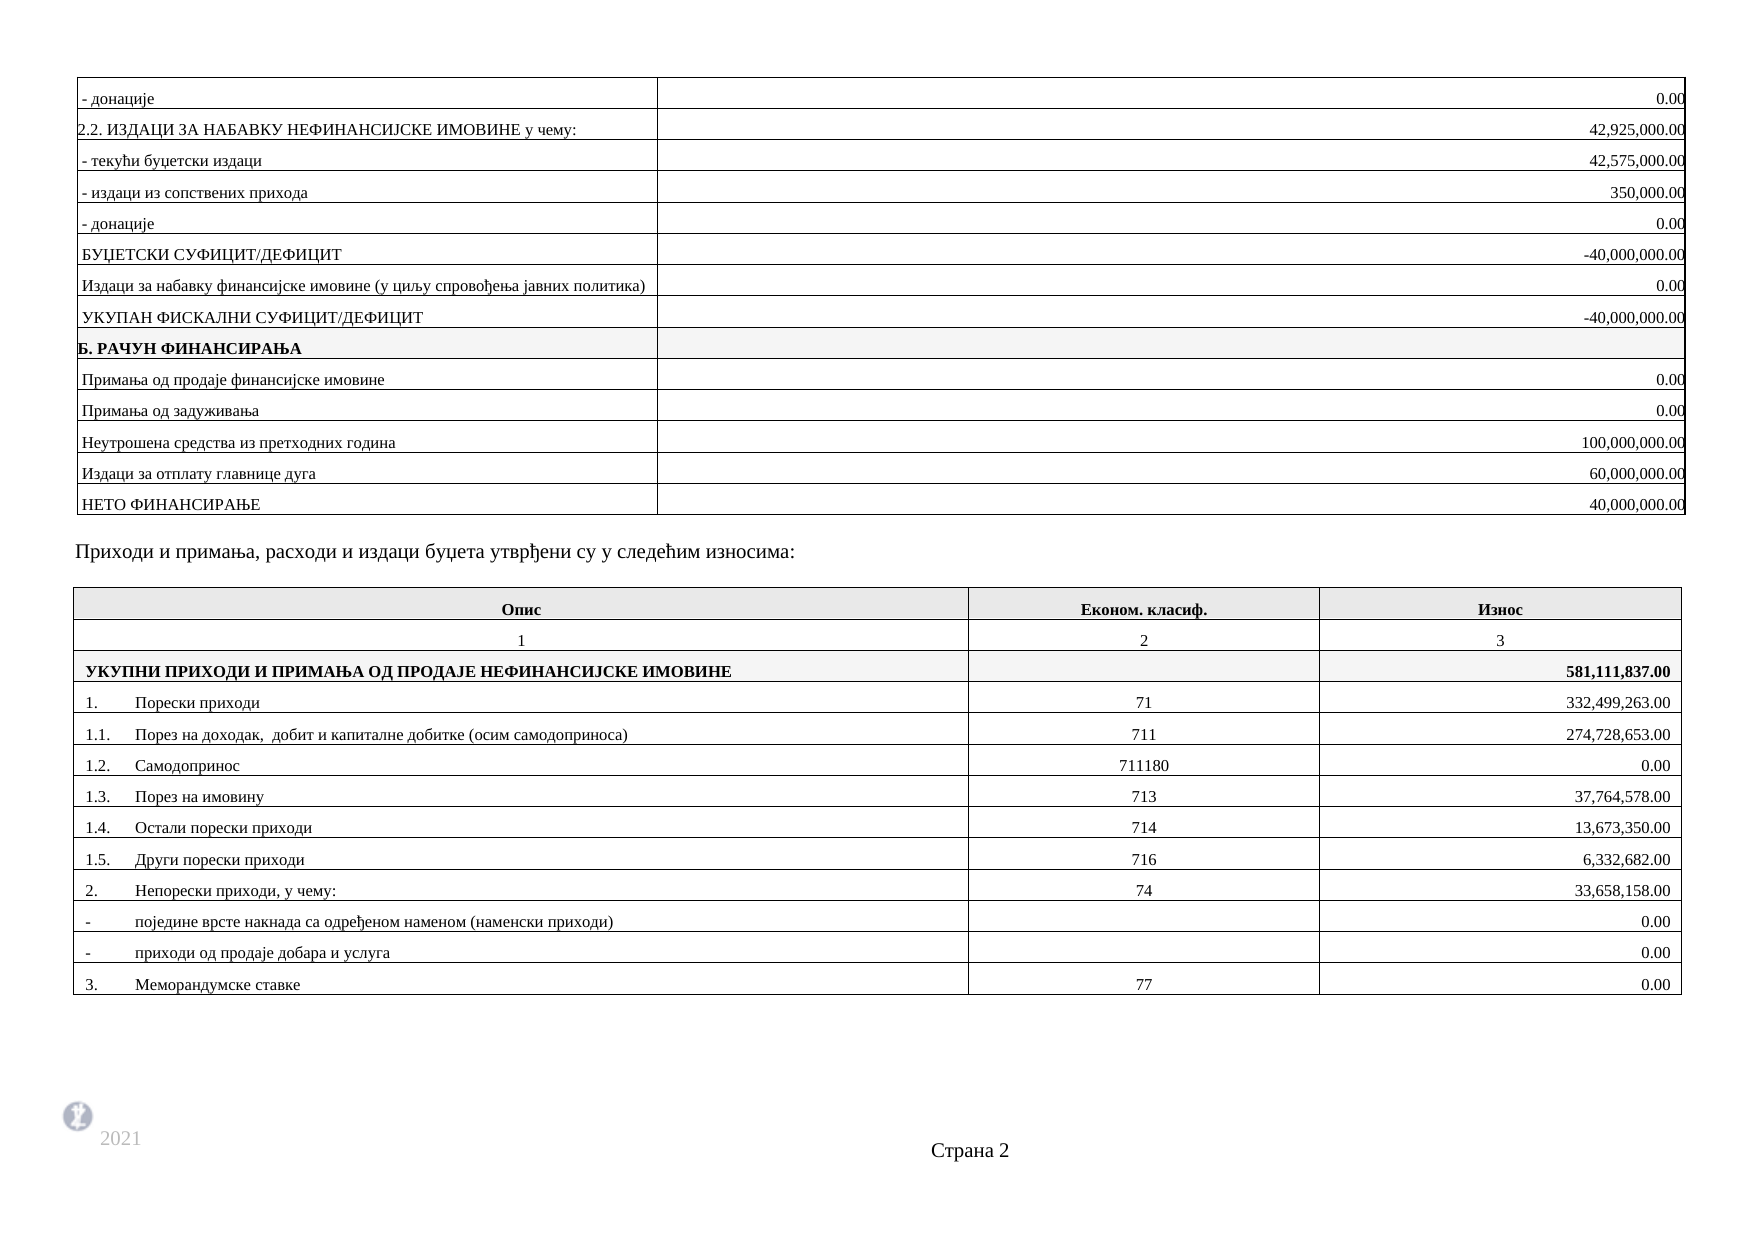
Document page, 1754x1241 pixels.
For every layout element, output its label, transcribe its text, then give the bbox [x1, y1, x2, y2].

table_cell 350,000.00 [658, 171, 1684, 202]
table_cell 1.1. [74, 713, 124, 743]
table_cell 1.5. [74, 838, 124, 868]
table_cell - текући буџетски издаци [78, 140, 657, 170]
table_cell 0.00 [658, 359, 1684, 389]
table_cell 0.00 [1320, 745, 1681, 775]
picture [59, 1098, 97, 1136]
table_cell 42,575,000.00 [658, 140, 1684, 170]
table_cell 2.2. ИЗДАЦИ ЗА НАБАВКУ НЕФИНАНСИЈСКЕ ИМОВИНЕ у чему: [78, 109, 657, 139]
table_cell 274,728,653.00 [1320, 713, 1681, 743]
table_cell 33,658,158.00 [1320, 870, 1681, 900]
table_cell 711 [969, 713, 1319, 743]
table_cell 716 [969, 838, 1319, 868]
table_cell 0.00 [1320, 963, 1681, 993]
table_cell [658, 328, 1684, 358]
table_cell 40,000,000.00 [658, 484, 1684, 514]
table_cell - донације [78, 78, 657, 108]
table_cell 1.4. [74, 807, 124, 837]
table_cell - [74, 932, 124, 962]
table_cell 1. [74, 682, 124, 712]
table_cell Неутрошена средства из претходних година [78, 421, 657, 452]
table_cell 74 [969, 870, 1319, 900]
table_cell Издаци за набавку финансијске имовине (у циљу спровођења јавних политика) [78, 265, 657, 295]
table_cell 332,499,263.00 [1320, 682, 1681, 712]
table_cell 581,111,837.00 [1320, 651, 1681, 681]
table_header Економ. класиф. [969, 588, 1319, 618]
table_cell 3 [1320, 620, 1681, 650]
table_cell - [74, 901, 124, 931]
table_cell - издаци из сопствених прихода [78, 171, 657, 202]
table_cell -40,000,000.00 [658, 234, 1684, 264]
table_cell 0.00 [658, 390, 1684, 420]
table_cell Самодопринос [124, 745, 968, 775]
table_cell 2. [74, 870, 124, 900]
table_cell 3. [74, 963, 124, 993]
table_header Опис [74, 588, 968, 618]
table_cell 37,764,578.00 [1320, 776, 1681, 806]
table_cell 1.2. [74, 745, 124, 775]
table_cell 42,925,000.00 [658, 109, 1684, 139]
table_cell 0.00 [1320, 901, 1681, 931]
table_cell 77 [969, 963, 1319, 993]
table_cell [969, 901, 1319, 931]
text Приходи и примања, расходи и издаци буџета утврђени су у следећим износима: [59, 539, 1716, 563]
table_cell 6,332,682.00 [1320, 838, 1681, 868]
table_cell -40,000,000.00 [658, 296, 1684, 327]
table_cell Примања од задуживања [78, 390, 657, 420]
table_cell 13,673,350.00 [1320, 807, 1681, 837]
table_cell УКУПАН ФИСКАЛНИ СУФИЦИТ/ДЕФИЦИТ [78, 296, 657, 327]
table_cell Меморандумске ставке [124, 963, 968, 993]
table_cell БУЏЕТСКИ СУФИЦИТ/ДЕФИЦИТ [78, 234, 657, 264]
table_cell поједине врсте накнада са одређеном наменом (наменски приходи) [124, 901, 968, 931]
table_cell Порески приходи [124, 682, 968, 712]
table_cell 0.00 [658, 203, 1684, 233]
table_cell приходи од продаје добара и услуга [124, 932, 968, 962]
table_cell Б. РАЧУН ФИНАНСИРАЊА [78, 328, 657, 358]
table_header Износ [1320, 588, 1681, 618]
table_cell УКУПНИ ПРИХОДИ И ПРИМАЊА ОД ПРОДАЈЕ НЕФИНАНСИЈСКЕ ИМОВИНЕ [74, 651, 968, 681]
table_cell 60,000,000.00 [658, 453, 1684, 483]
table_cell [969, 651, 1319, 681]
table_cell Порез на доходак, добит и капиталне добитке (осим самодоприноса) [124, 713, 968, 743]
table_cell 1 [74, 620, 968, 650]
table_cell - донације [78, 203, 657, 233]
table_cell 711180 [969, 745, 1319, 775]
table_cell [969, 932, 1319, 962]
table_cell 2 [969, 620, 1319, 650]
table_cell 714 [969, 807, 1319, 837]
table_cell Остали порески приходи [124, 807, 968, 837]
table_cell 0.00 [658, 265, 1684, 295]
table_cell 0.00 [658, 78, 1684, 108]
table_cell 713 [969, 776, 1319, 806]
table_cell Порез на имовину [124, 776, 968, 806]
table_cell 1.3. [74, 776, 124, 806]
table_cell Издаци за отплату главнице дуга [78, 453, 657, 483]
table_cell 100,000,000.00 [658, 421, 1684, 452]
table_cell Непорески приходи, у чему: [124, 870, 968, 900]
table_cell Други порески приходи [124, 838, 968, 868]
table_cell НЕТО ФИНАНСИРАЊЕ [78, 484, 657, 514]
table_cell Примања од продаје финансијске имовине [78, 359, 657, 389]
table_cell 71 [969, 682, 1319, 712]
table_cell 0.00 [1320, 932, 1681, 962]
